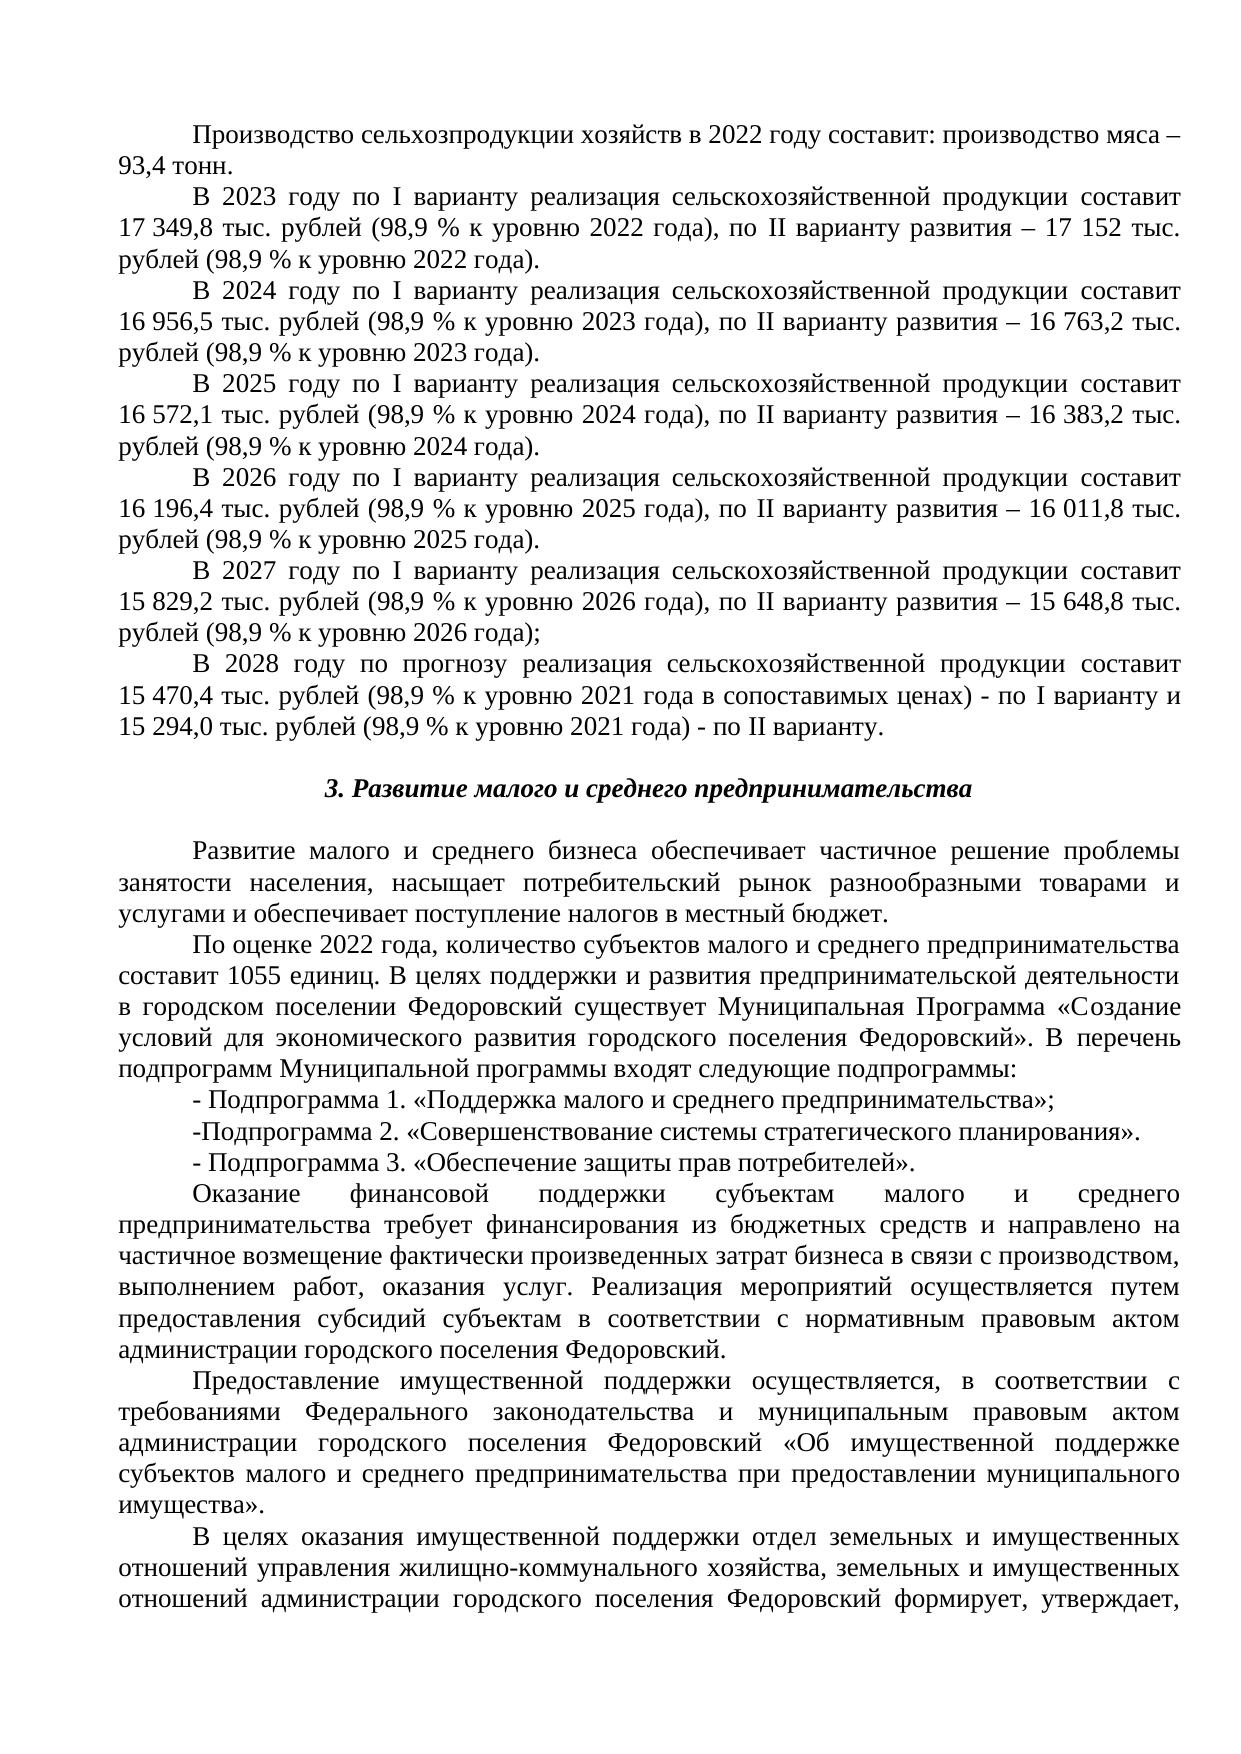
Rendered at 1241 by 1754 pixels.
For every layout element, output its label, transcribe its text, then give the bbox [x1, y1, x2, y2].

text В 2023 году по I варианту реализация сельскохозяйственной продукции составит 17 349,8 тыс. рублей (98,9 % к уровню 2022 года), по II варианту развития – 17 152 тыс. рублей (98,9 % к уровню 2022 года). [118, 180, 1181, 274]
text В 2024 году по I варианту реализация сельскохозяйственной продукции составит 16 956,5 тыс. рублей (98,9 % к уровню 2023 года), по II варианту развития – 16 763,2 тыс. рублей (98,9 % к уровню 2023 года). [118, 274, 1181, 367]
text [118, 1520, 1181, 1613]
text 3. Развитие малого и среднего предпринимательства [118, 772, 1181, 803]
text - Подпрограмма 3. «Обеспечение защиты прав потребителей». [118, 1146, 1181, 1177]
text В 2027 году по I варианту реализация сельскохозяйственной продукции составит 15 829,2 тыс. рублей (98,9 % к уровню 2026 года), по II варианту развития – 15 648,8 тыс. рублей (98,9 % к уровню 2026 года); [118, 554, 1181, 648]
text Производство сельхозпродукции хозяйств в 2022 году составит: производство мяса – 93,4 тонн. [118, 118, 1181, 180]
text В 2025 году по I варианту реализация сельскохозяйственной продукции составит 16 572,1 тыс. рублей (98,9 % к уровню 2024 года), по II варианту развития – 16 383,2 тыс. рублей (98,9 % к уровню 2024 года). [118, 367, 1181, 461]
text По оценке 2022 года, количество субъектов малого и среднего предпринимательства составит 1055 единиц. В целях поддержки и развития предпринимательской деятельности в городском поселении Федоровский существует Муниципальная Программа «Создание условий для экономического развития городского поселения Федоровский». В перечень подпрограмм Муниципальной программы входят следующие подпрограммы: [118, 928, 1181, 1084]
text -Подпрограмма 2. «Совершенствование системы стратегического планирования». [118, 1115, 1181, 1146]
text - Подпрограмма 1. «Поддержка малого и среднего предпринимательства»; [118, 1084, 1181, 1115]
text В 2026 году по I варианту реализация сельскохозяйственной продукции составит 16 196,4 тыс. рублей (98,9 % к уровню 2025 года), по II варианту развития – 16 011,8 тыс. рублей (98,9 % к уровню 2025 года). [118, 461, 1181, 554]
text Оказание финансовой поддержки субъектам малого и среднего предпринимательства требует финансирования из бюджетных средств и направлено на частичное возмещение фактически произведенных затрат бизнеса в связи с производством, выполнением работ, оказания услуг. Реализация мероприятий осуществляется путем предоставления субсидий субъектам в соответствии с нормативным правовым актом администрации городского поселения Федоровский. [118, 1177, 1181, 1364]
text Развитие малого и среднего бизнеса обеспечивает частичное решение проблемы занятости населения, насыщает потребительский рынок разнообразными товарами и услугами и обеспечивает поступление налогов в местный бюджет. [118, 834, 1181, 928]
text В 2028 году по прогнозу реализация сельскохозяйственной продукции составит 15 470,4 тыс. рублей (98,9 % к уровню 2021 года в сопоставимых ценах) - по I варианту и 15 294,0 тыс. рублей (98,9 % к уровню 2021 года) - по II варианту. [118, 648, 1181, 741]
text Предоставление имущественной поддержки осуществляется, в соответствии с требованиями Федерального законодательства и муниципальным правовым актом администрации городского поселения Федоровский «Об имущественной поддержке субъектов малого и среднего предпринимательства при предоставлении муниципального имущества». [118, 1364, 1181, 1520]
